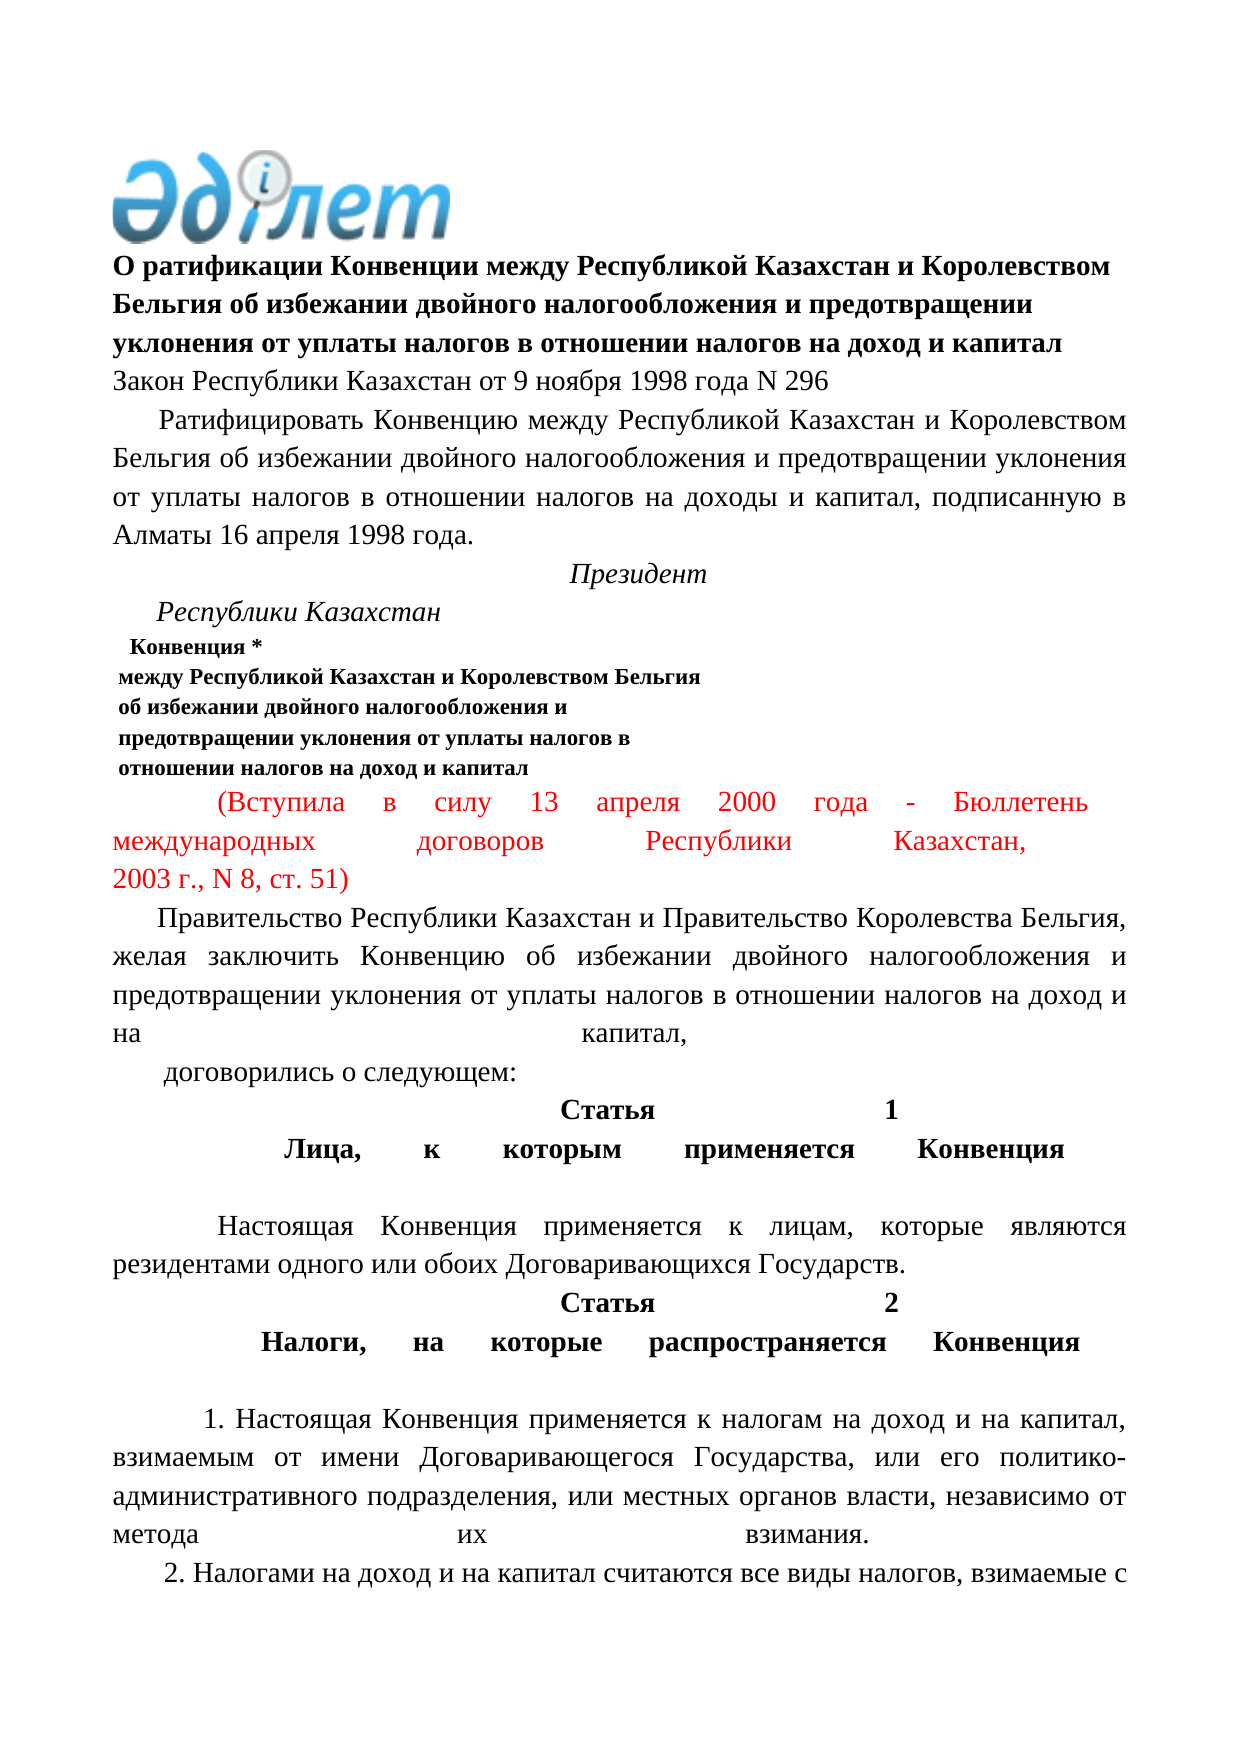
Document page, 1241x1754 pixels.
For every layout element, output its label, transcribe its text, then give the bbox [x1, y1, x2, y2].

text О ратификации Конвенции между Республикой Казахстан и Королевством Бельгия об избежании двойного налогообложения и предотвращении уклонения от уплаты налогов в отношении налогов на доход и капитал [112, 248, 1128, 358]
text Президент Республики Казахстан [112, 556, 1128, 628]
text Правительство Республики Казахстан и Правительство Королевства Бельгия, желая заключить Конвенцию об избежании двойного налогообложения и предотвращении уклонения от уплаты налогов в отношении налогов на доход и на капитал, договорились о следующем: [112, 900, 1128, 1087]
text Статья 2 Налоги, на которые распространяется Конвенция [112, 1285, 1128, 1396]
text (Вступила в силу 13 апреля 2000 года - Бюллетень международных договоров Республики Казахстан, 2003 г., N 8, ст. 51) [112, 784, 1128, 895]
text Закон Республики Казахстан от 9 ноября 1998 года N 296 [112, 363, 1128, 397]
text Ратифицировать Конвенцию между Республикой Казахстан и Королевством Бельгия об избежании двойного налогообложения и предотвращении уклонения от уплаты налогов в отношении налогов на доходы и капитал, подписанную в Алматы 16 апреля 1998 года. [112, 402, 1128, 551]
text Статья 1 Лица, к которым применяется Конвенция Настоящая Конвенция применяется к лицам, которые являются резидентами одного или обоих Договаривающихся Государств. [112, 1092, 1128, 1280]
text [112, 1401, 1128, 1588]
picture [112, 150, 451, 244]
text Конвенция * между Республикой Казахстан и Королевством Бельгия об избежании двойного налогообложения и предотвращении уклонения от уплаты налогов в отношении налогов на доход и капитал [112, 633, 1128, 780]
